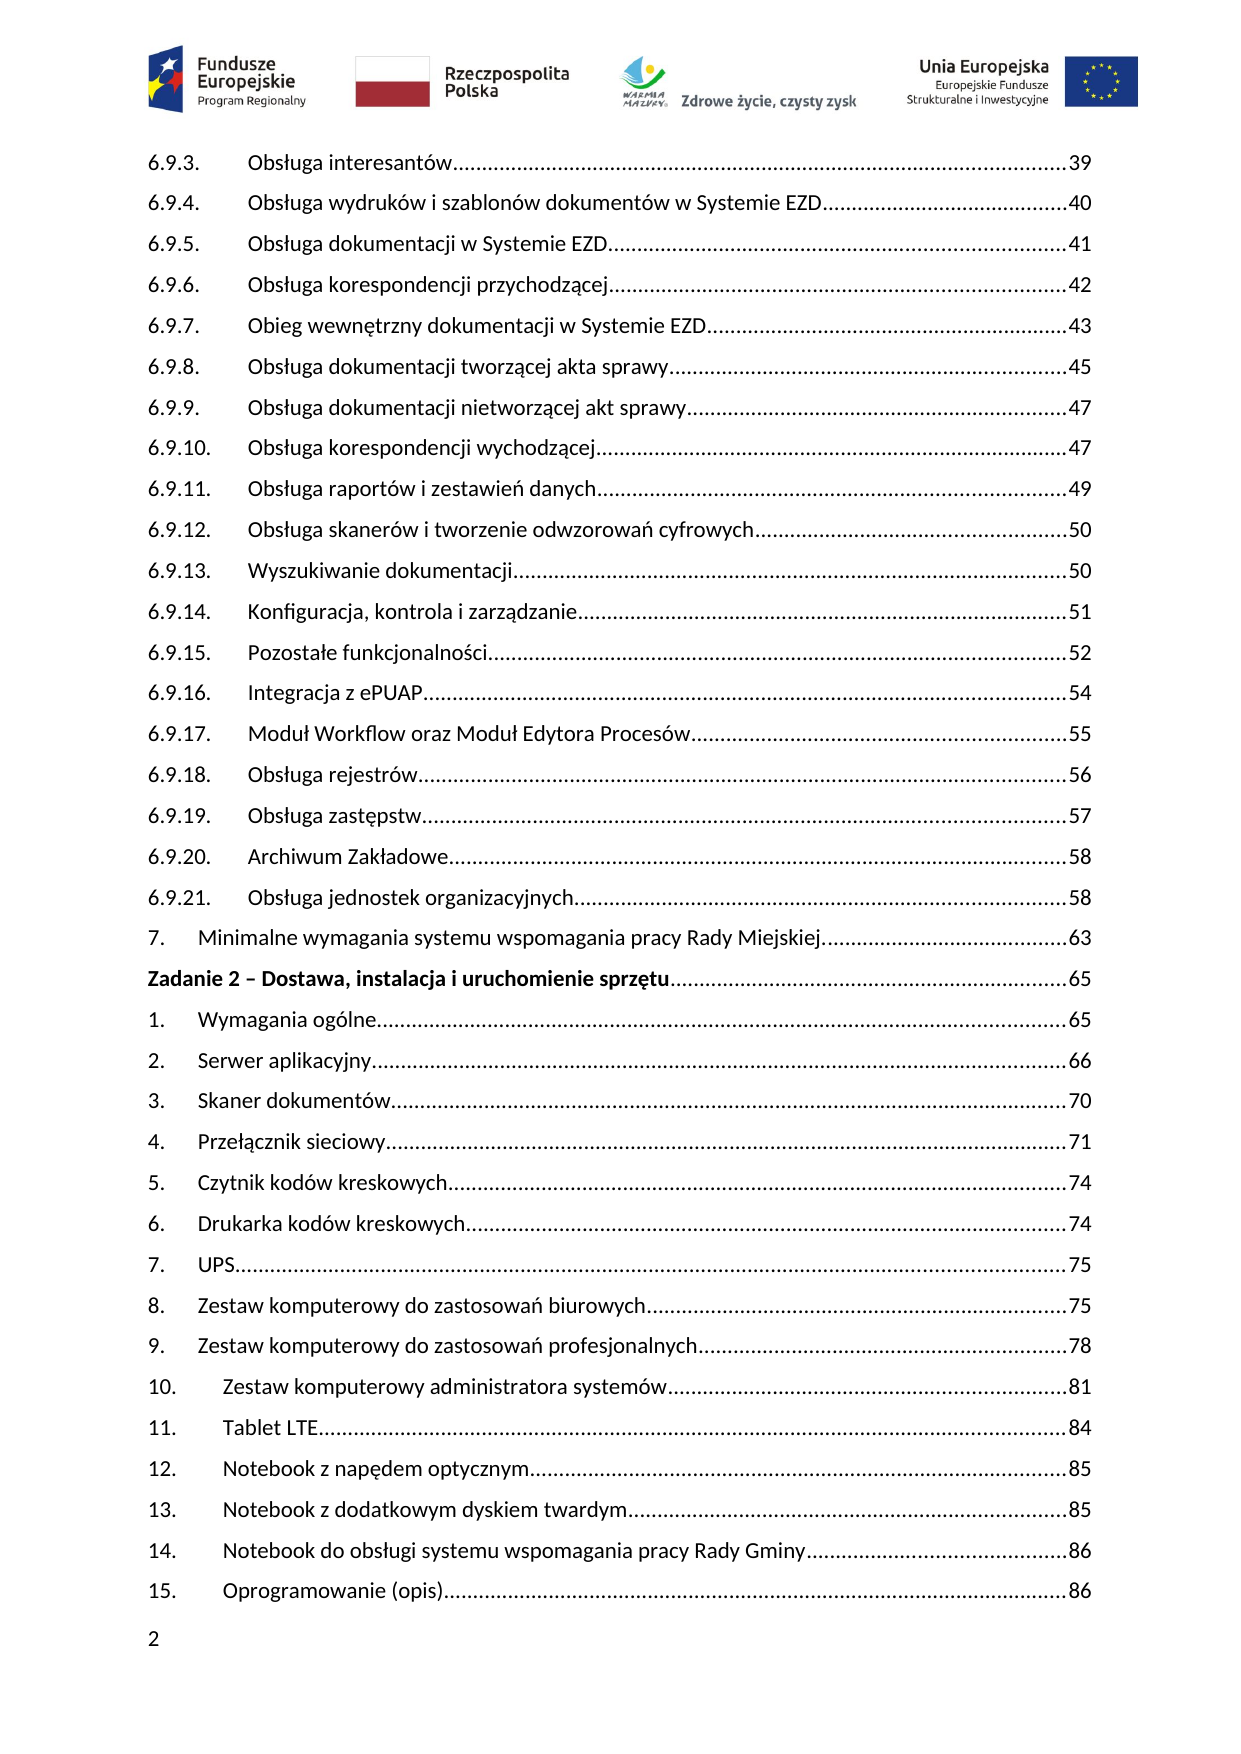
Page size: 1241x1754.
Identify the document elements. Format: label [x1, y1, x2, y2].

picture [126, 29, 1154, 127]
